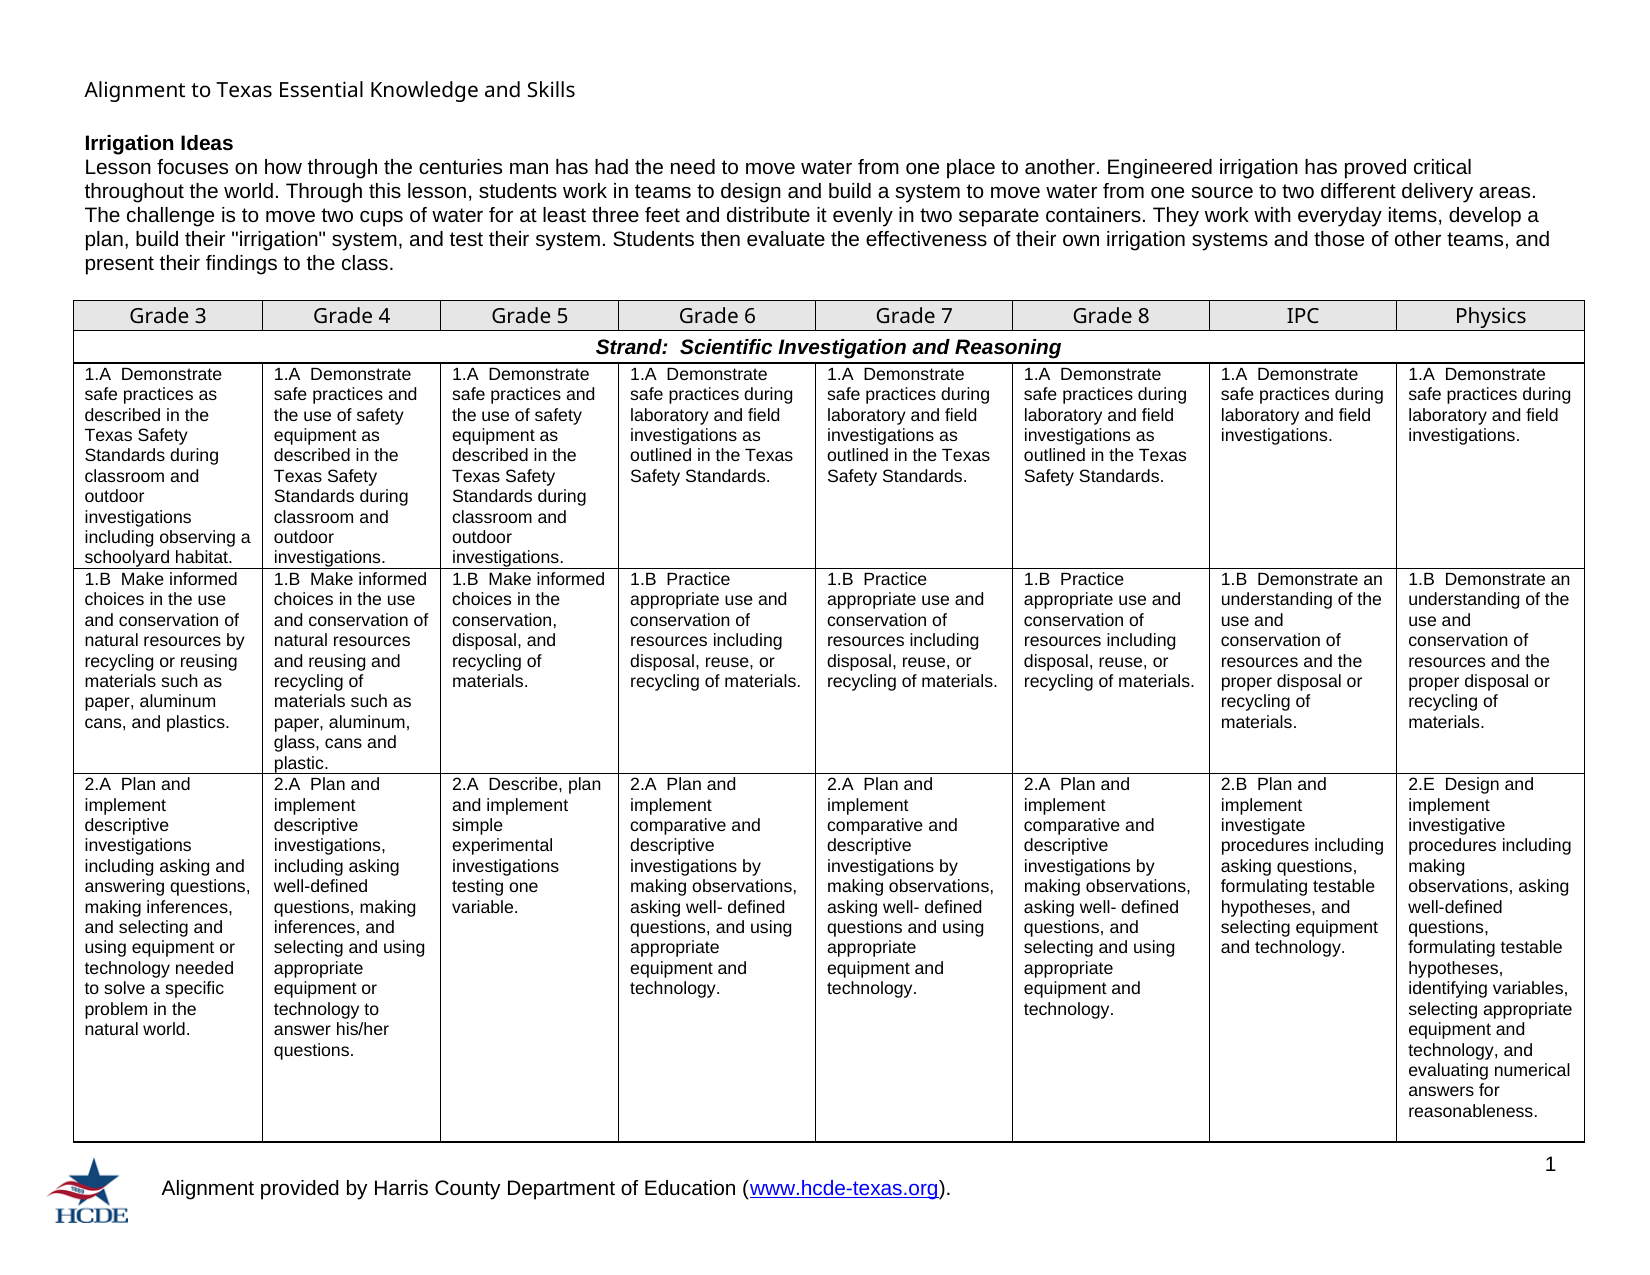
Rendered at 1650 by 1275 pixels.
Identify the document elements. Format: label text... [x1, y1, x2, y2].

table_cell 2.A Plan and implement comparative and descriptive investigations by making observations, asking well- defined questions, and using appropriate equipment and technology. [619, 774, 815, 1141]
picture [46, 1157, 128, 1223]
text Irrigation Ideas Lesson focuses on how through the centuries man has had the need to move water from one place to another. Engineered irrigation has proved critical throughout the world. Through this lesson, students work in teams to design and build a system to move water from one source to two different delivery areas. The challenge is to move two cups of water for at least three feet and distribute it evenly in two separate containers. They work with everyday items, develop a plan, build their "irrigation" system, and test their system. Students then evaluate the effectiveness of their own irrigation systems and those of other teams, and present their findings to the class. [84, 131, 1556, 275]
table_cell 1.A Demonstrate safe practices during laboratory and field investigations. [1397, 364, 1584, 568]
table_header Grade 5 [441, 301, 618, 330]
table_header Grade 6 [619, 301, 815, 330]
table_header Grade 8 [1013, 301, 1209, 330]
table_cell 1.B Practice appropriate use and conservation of resources including disposal, reuse, or recycling of materials. [619, 569, 815, 773]
table_cell 1.B Demonstrate an understanding of the use and conservation of resources and the proper disposal or recycling of materials. [1397, 569, 1584, 773]
table_cell 1.B Demonstrate an understanding of the use and conservation of resources and the proper disposal or recycling of materials. [1210, 569, 1396, 773]
table_cell 2.A Plan and implement comparative and descriptive investigations by making observations, asking well- defined questions, and selecting and using appropriate equipment and technology. [1013, 774, 1209, 1141]
table_cell : Scientific Investigation and Reasoning [74, 331, 1584, 362]
table_header Grade 4 [263, 301, 440, 330]
table_cell 2.A Describe, plan and implement simple experimental investigations testing one variable. [441, 774, 618, 1141]
table_cell 1.B Practice appropriate use and conservation of resources including disposal, reuse, or recycling of materials. [816, 569, 1012, 773]
table_cell 1.A Demonstrate safe practices as described in the Texas Safety Standards during classroom and outdoor investigations including observing a schoolyard habitat. [74, 364, 262, 568]
table_header Physics [1397, 301, 1584, 330]
table_cell 1.A Demonstrate safe practices during laboratory and field investigations as outlined in the Texas Safety Standards. [619, 364, 815, 568]
table_cell 2.B Plan and implement investigate procedures including asking questions, formulating testable hypotheses, and selecting equipment and technology. [1210, 774, 1396, 1141]
table_cell 1.A Demonstrate safe practices during laboratory and field investigations as outlined in the Texas Safety Standards. [1013, 364, 1209, 568]
table_header Grade 3 [74, 301, 262, 330]
table_header Grade 7 [816, 301, 1012, 330]
table_cell 1.B Make informed choices in the use and conservation of natural resources by recycling or reusing materials such as paper, aluminum cans, and plastics. [74, 569, 262, 773]
table_cell 1.A Demonstrate safe practices during laboratory and field investigations. [1210, 364, 1396, 568]
table_cell 1.A Demonstrate safe practices and the use of safety equipment as described in the Texas Safety Standards during classroom and outdoor investigations. [263, 364, 440, 568]
table_header IPC [1210, 301, 1396, 330]
table_cell 2.A Plan and implement comparative and descriptive investigations by making observations, asking well- defined questions and using appropriate equipment and technology. [816, 774, 1012, 1141]
table_cell 1.B Make informed choices in the conservation, disposal, and recycling of materials. [441, 569, 618, 773]
table_cell 1.B Practice appropriate use and conservation of resources including disposal, reuse, or recycling of materials. [1013, 569, 1209, 773]
table_cell 2.A Plan and implement descriptive investigations, including asking well-defined questions, making inferences, and selecting and using appropriate equipment or technology to answer his/her questions. [263, 774, 440, 1141]
table_cell 2.A Plan and implement descriptive investigations including asking and answering questions, making inferences, and selecting and using equipment or technology needed to solve a specific problem in the natural world. [74, 774, 262, 1141]
table_cell 1.A Demonstrate safe practices and the use of safety equipment as described in the Texas Safety Standards during classroom and outdoor investigations. [441, 364, 618, 568]
table_cell 1.A Demonstrate safe practices during laboratory and field investigations as outlined in the Texas Safety Standards. [816, 364, 1012, 568]
table_cell 1.B Make informed choices in the use and conservation of natural resources and reusing and recycling of materials such as paper, aluminum, glass, cans and plastic. [263, 569, 440, 773]
table_cell 2.E Design and implement investigative procedures including making observations, asking well-defined questions, formulating testable hypotheses, identifying variables, selecting appropriate equipment and technology, and evaluating numerical answers for reasonableness. [1397, 774, 1584, 1141]
